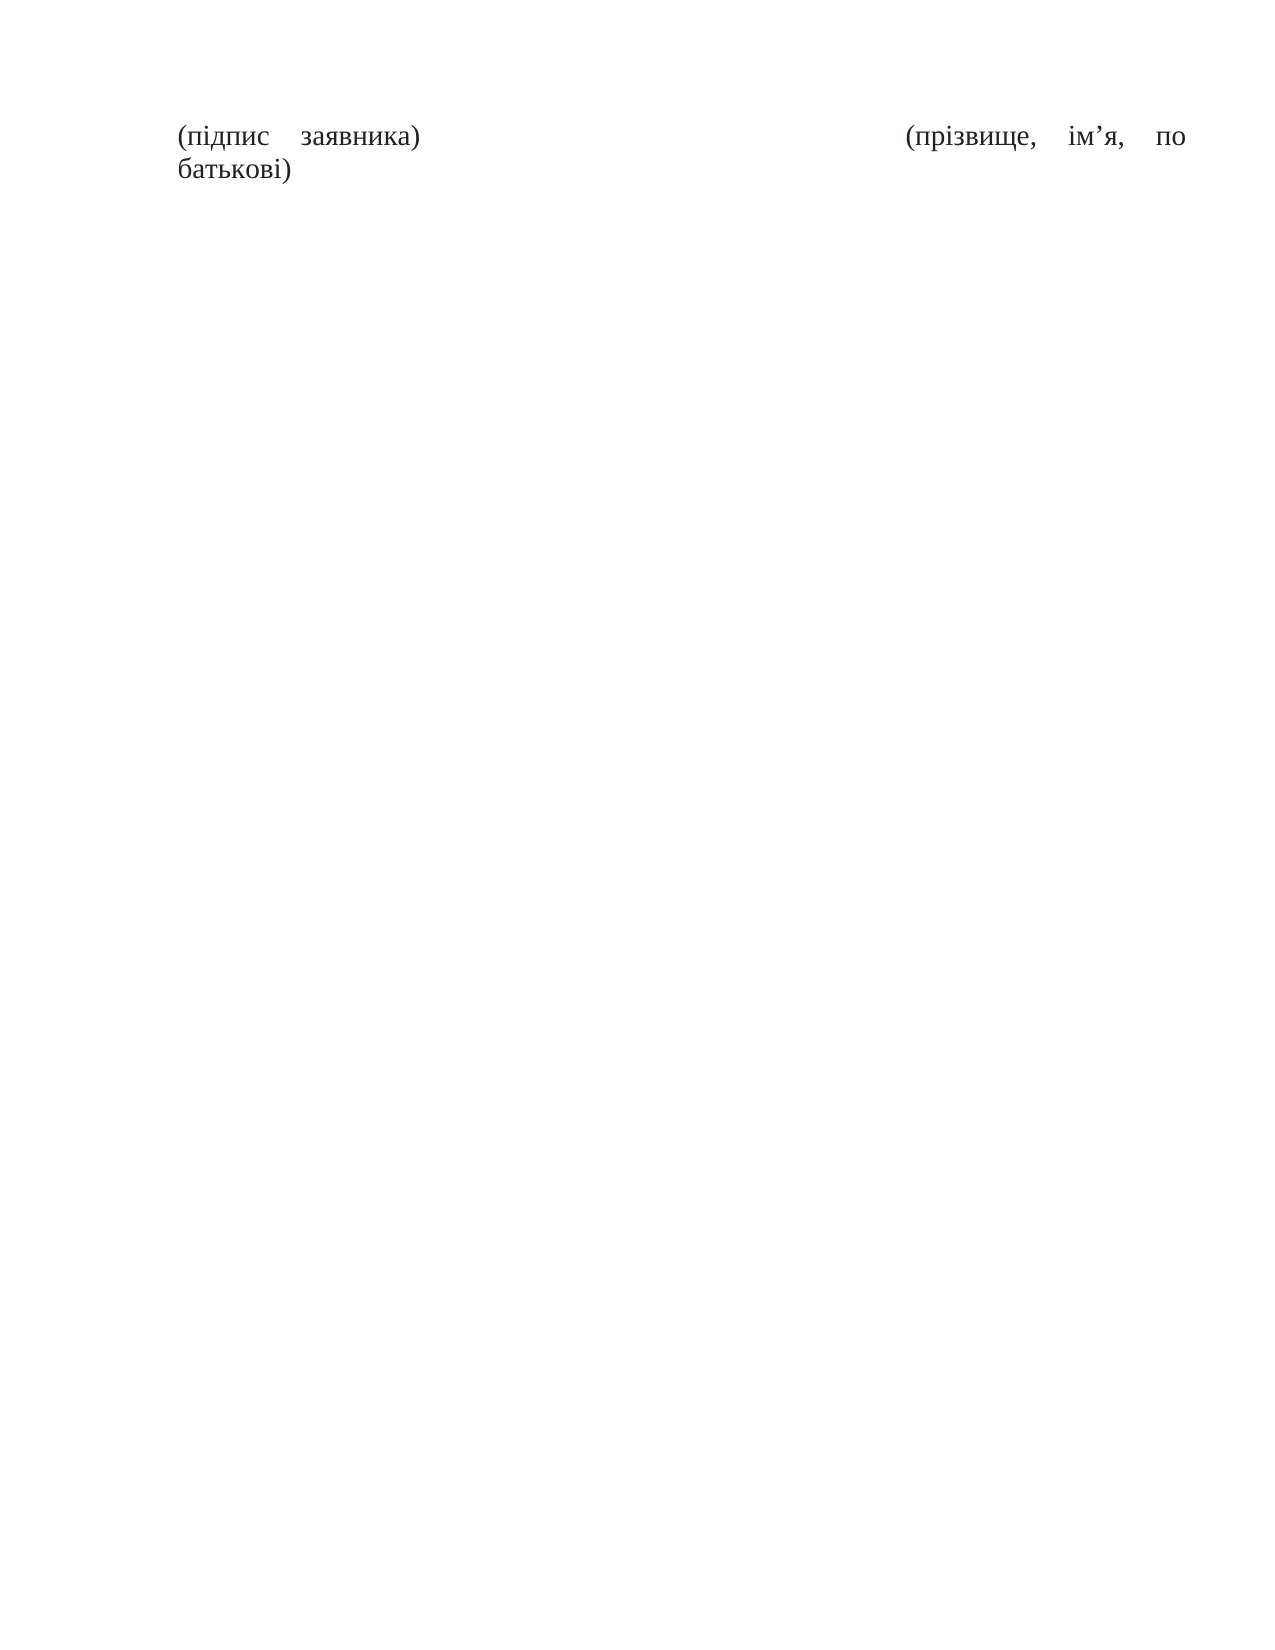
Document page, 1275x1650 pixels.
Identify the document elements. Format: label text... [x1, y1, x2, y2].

text (підпис заявника) (прізвище, ім’я, по батькові) [177, 118, 1186, 185]
